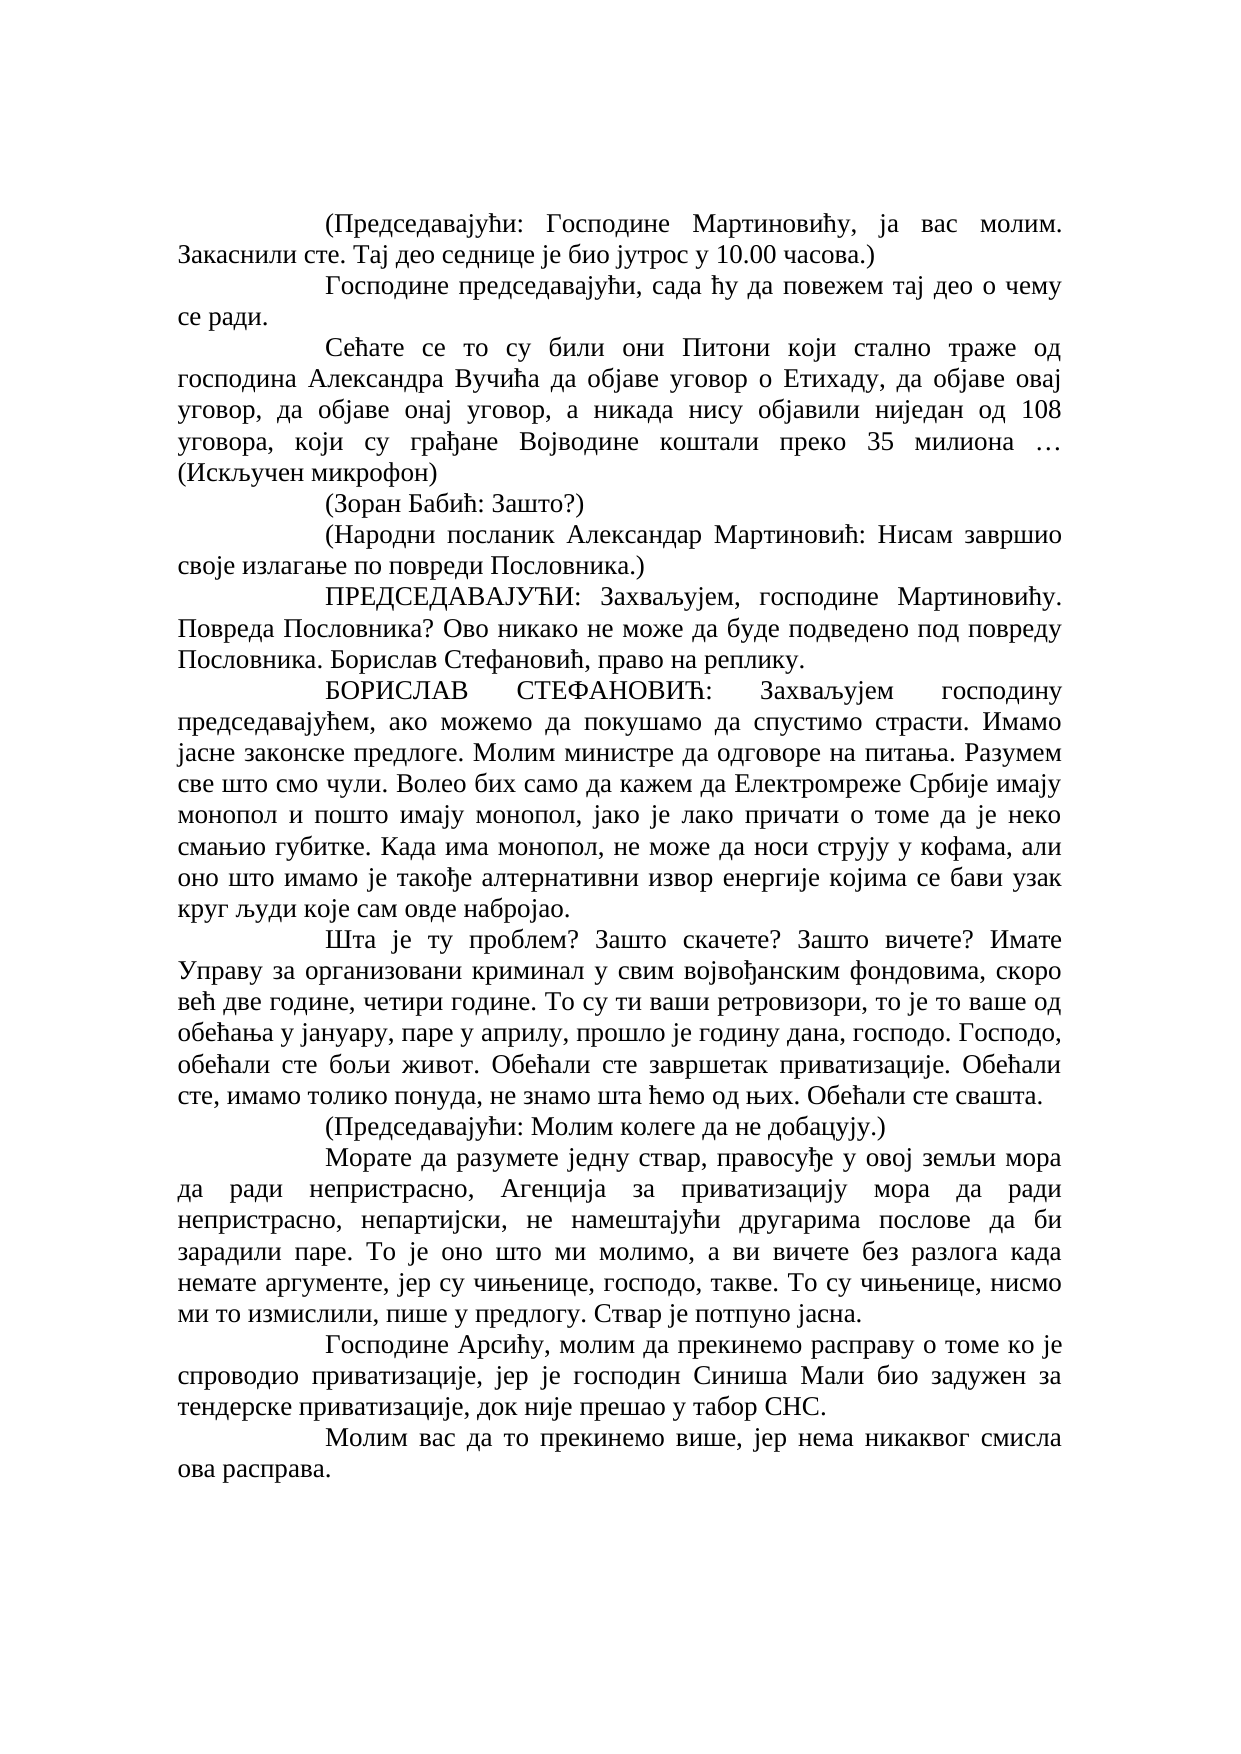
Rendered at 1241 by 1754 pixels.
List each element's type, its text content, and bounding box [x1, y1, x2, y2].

text Морате да разумете једну ствар, правосуђе у овој земљи мора да ради непристрасно, Агенција за приватизацију мора да ради непристрасно, непартијски, не намештајући другарима послове да би зарадили паре. То је оно што ми молимо, а ви вичете без разлога када немате аргументе, јер су чињенице, господо, такве. То су чињенице, нисмо ми то измислили, пише у предлогу. Ствар је потпуно јасна. [177, 1141, 1063, 1328]
text Господине председавајући, сада ћу да повежем тај део о чему се ради. [177, 269, 1063, 331]
text Молим вас да то прекинемо више, јер нема никаквог смисла ова расправа. [177, 1421, 1063, 1484]
text Сећате се то су били они Питони који стално траже од господина Александра Вучића да објаве уговор о Етихаду, да објаве овај уговор, да објаве онај уговор, а никада нису објавили ниједан од 108 уговора, који су грађане Војводине коштали преко 35 милиона … (Искључен микрофон) [177, 331, 1063, 487]
text ПРЕДСЕДАВАЈУЋИ: Захваљујем, господине Мартиновићу. Повреда Пословника? Ово никако не може да буде подведено под повреду Пословника. Борислав Стефановић, право на реплику. [177, 581, 1063, 674]
text (Председавајући: Господине Мартиновићу, ја вас молим. Закаснили сте. Тај део седнице је био јутрос у 10.00 часова.) [177, 207, 1063, 269]
text БОРИСЛАВ СТЕФАНОВИЋ: Захваљујем господину председавајућем, ако можемо да покушамо да спустимо страсти. Имамо јасне законске предлоге. Молим министре да одговоре на питања. Разумем све што смо чули. Волео бих само да кажем да Електромреже Србије имају монопол и пошто имају монопол, јако је лако причати о томе да је неко смањио губитке. Када има монопол, не може да носи струју у кофама, али оно што имамо је такође алтернативни извор енергије којима се бави узак круг људи које сам овде набројао. [177, 674, 1063, 923]
text (Зоран Бабић: Зашто?) [177, 487, 1063, 518]
text (Председавајући: Молим колеге да не добацују.) [177, 1110, 1063, 1141]
text (Народни посланик Александар Мартиновић: Нисам завршио своје излагање по повреди Пословника.) [177, 518, 1063, 581]
text Господине Арсићу, молим да прекинемо расправу о томе ко је спроводио приватизације, јер је господин Синиша Мали био задужен за тендерске приватизације, док није прешао у табор СНС. [177, 1328, 1063, 1421]
text Шта је ту проблем? Зашто скачете? Зашто вичете? Имате Управу за организовани криминал у свим војвођанским фондовима, скоро већ две године, четири године. То су ти ваши ретровизори, то је то ваше од обећања у јануару, паре у априлу, прошло је годину дана, господо. Господо, обећали сте бољи живот. Обећали сте завршетак приватизације. Обећали сте, имамо толико понуда, не знамо шта ћемо од њих. Обећали сте свашта. [177, 923, 1063, 1110]
